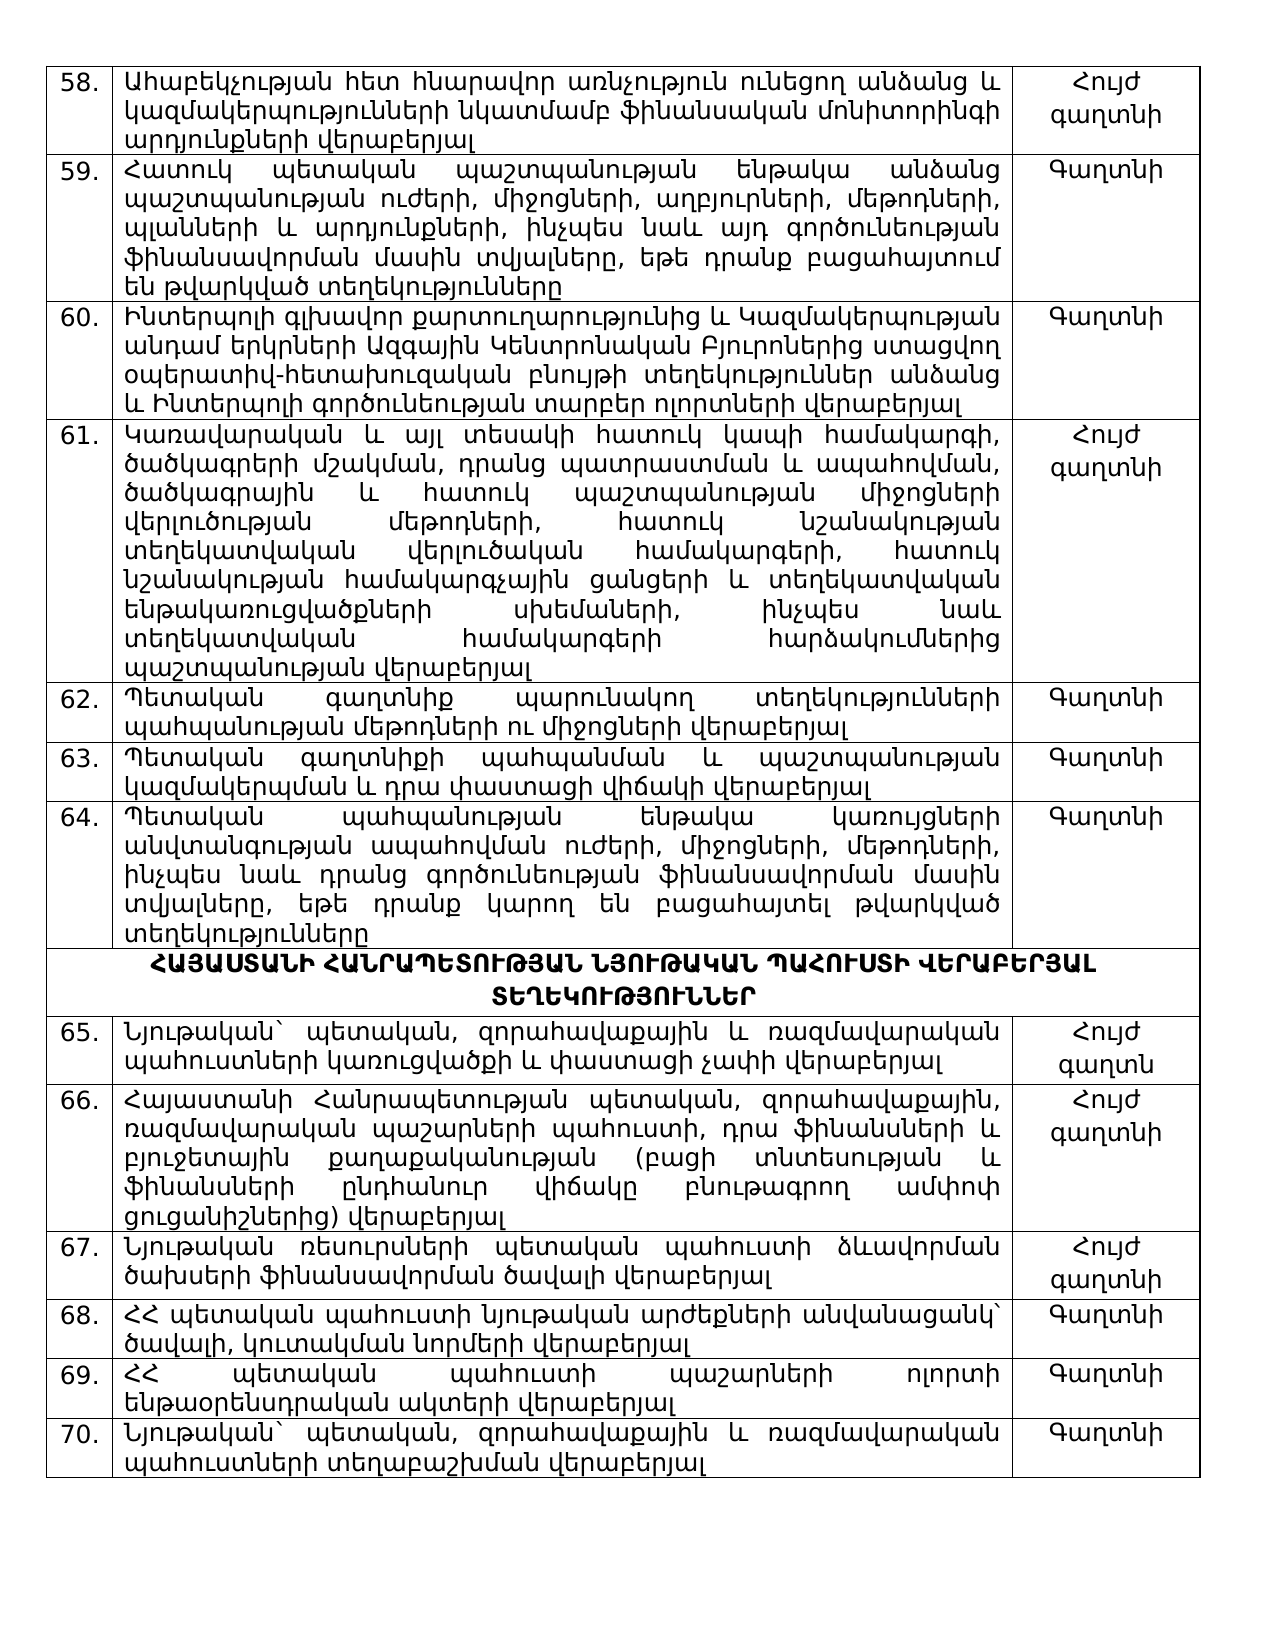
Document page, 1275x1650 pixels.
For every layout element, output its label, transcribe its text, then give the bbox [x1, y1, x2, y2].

table_cell Գաղտնի [1013, 155, 1199, 301]
table_cell 58․ [47, 67, 112, 154]
table_cell Գաղտնի [1013, 302, 1199, 419]
table_cell Հույժ գաղտն [1013, 1017, 1199, 1084]
table_cell Գաղտնի [1013, 1419, 1199, 1477]
table_cell 62․ [47, 683, 112, 742]
table_cell Հայաստանի Հանրապետության պետական, զորահավաքային, ռազմավարական պաշարների պահուստի, դրա ֆինանսների և բյուջետային քաղաքականության (բացի տնտեսության և ֆինանսների ընդհանուր վիճակը բնութագրող ամփոփ ցուցանիշներից) վերաբերյալ [113, 1085, 1012, 1231]
table_cell Պետական պահպանության ենթակա կառույցների անվտանգության ապահովման ուժերի, միջոցների, մեթոդների, ինչպես նաև դրանց գործունեության ֆինանսավորման մասին տվյալները, եթե դրանք կարող են բացահայտել թվարկված տեղեկությունները [113, 802, 1012, 948]
table_cell Ինտերպոլի գլխավոր քարտուղարությունից և Կազմակերպության անդամ երկրների Ազգային Կենտրոնական Բյուրոներից ստացվող օպերատիվ-հետախուզական բնույթի տեղեկություններ անձանց և Ինտերպոլի գործունեության տարբեր ոլորտների վերաբերյալ [113, 302, 1012, 419]
table_cell 65․ [47, 1017, 112, 1084]
table_cell Գաղտնի [1013, 1300, 1199, 1358]
table_cell 64․ [47, 802, 112, 948]
table_cell 63․ [47, 743, 112, 801]
table_cell 61․ [47, 420, 112, 682]
table_cell ՀՀ պետական պահուստի նյութական արժեքների անվանացանկ՝ ծավալի, կուտակման նորմերի վերաբերյալ [113, 1300, 1012, 1358]
table_cell Հույժ գաղտնի [1013, 1232, 1199, 1299]
table_cell 66․ [47, 1085, 112, 1231]
table_cell Հույժ գաղտնի [1013, 1085, 1199, 1231]
table_cell Գաղտնի [1013, 683, 1199, 742]
table_cell 59․ [47, 155, 112, 301]
table_cell 68․ [47, 1300, 112, 1358]
table_cell 70․ [47, 1419, 112, 1477]
table_cell Գաղտնի [1013, 743, 1199, 801]
table_cell Պետական գաղտնիքի պահպանման և պաշտպանության կազմակերպման և դրա փաստացի վիճակի վերաբերյալ [113, 743, 1012, 801]
table_cell 67․ [47, 1232, 112, 1299]
table_cell Գաղտնի [1013, 802, 1199, 948]
table_cell ՀՀ պետական պահուստի պաշարների ոլորտի ենթաօրենսդրական ակտերի վերաբերյալ [113, 1359, 1012, 1418]
table_cell Հատուկ պետական պաշտպանության ենթակա անձանց պաշտպանության ուժերի, միջոցների, աղբյուրների, մեթոդների, պլանների և արդյունքների, ինչպես նաև այդ գործունեության ֆինանսավորման մասին տվյալները, եթե դրանք բացահայտում են թվարկված տեղեկությունները [113, 155, 1012, 301]
table_cell Նյութական` պետական, զորահավաքային և ռազմավարական պահուստների տեղաբաշխման վերաբերյալ [113, 1419, 1012, 1477]
table_cell Գաղտնի [1013, 1359, 1199, 1418]
table_cell Հույժ գաղտնի [1013, 420, 1199, 682]
table_cell Կառավարական և այլ տեսակի հատուկ կապի համակարգի, ծածկագրերի մշակման, դրանց պատրաստման և ապահովման, ծածկագրային և հատուկ պաշտպանության միջոցների վերլուծության մեթոդների, հատուկ նշանակության տեղեկատվական վերլուծական համակարգերի, հատուկ նշանակության համակարգչային ցանցերի և տեղեկատվական ենթակառուցվածքների սխեմաների, ինչպես նաև տեղեկատվական համակարգերի հարձակումներից պաշտպանության վերաբերյալ [113, 420, 1012, 682]
table_cell 69․ [47, 1359, 112, 1418]
table_cell 60․ [47, 302, 112, 419]
table_cell Պետական գաղտնիք պարունակող տեղեկությունների պահպանության մեթոդների ու միջոցների վերաբերյալ [113, 683, 1012, 742]
table_cell Նյութական` պետական, զորահավաքային և ռազմավարական պահուստների կառուցվածքի և փաստացի չափի վերաբերյալ [113, 1017, 1012, 1084]
table_cell Նյութական ռեսուրսների պետական պահուստի ձևավորման ծախսերի ֆինանսավորման ծավալի վերաբերյալ [113, 1232, 1012, 1299]
table_cell Հույժ գաղտնի [1013, 67, 1199, 154]
table_cell ՀԱՅԱՍՏԱՆԻ ՀԱՆՐԱՊԵՏՈՒԹՅԱՆ ՆՅՈՒԹԱԿԱՆ ՊԱՀՈՒՍՏԻ ՎԵՐԱԲԵՐՅԱԼ ՏԵՂԵԿՈՒԹՅՈՒՆՆԵՐ [47, 949, 1199, 1016]
table_cell Ահաբեկչության հետ հնարավոր առնչություն ունեցող անձանց և կազմակերպությունների նկատմամբ ֆինանսական մոնիտորինգի արդյունքների վերաբերյալ [113, 67, 1012, 154]
